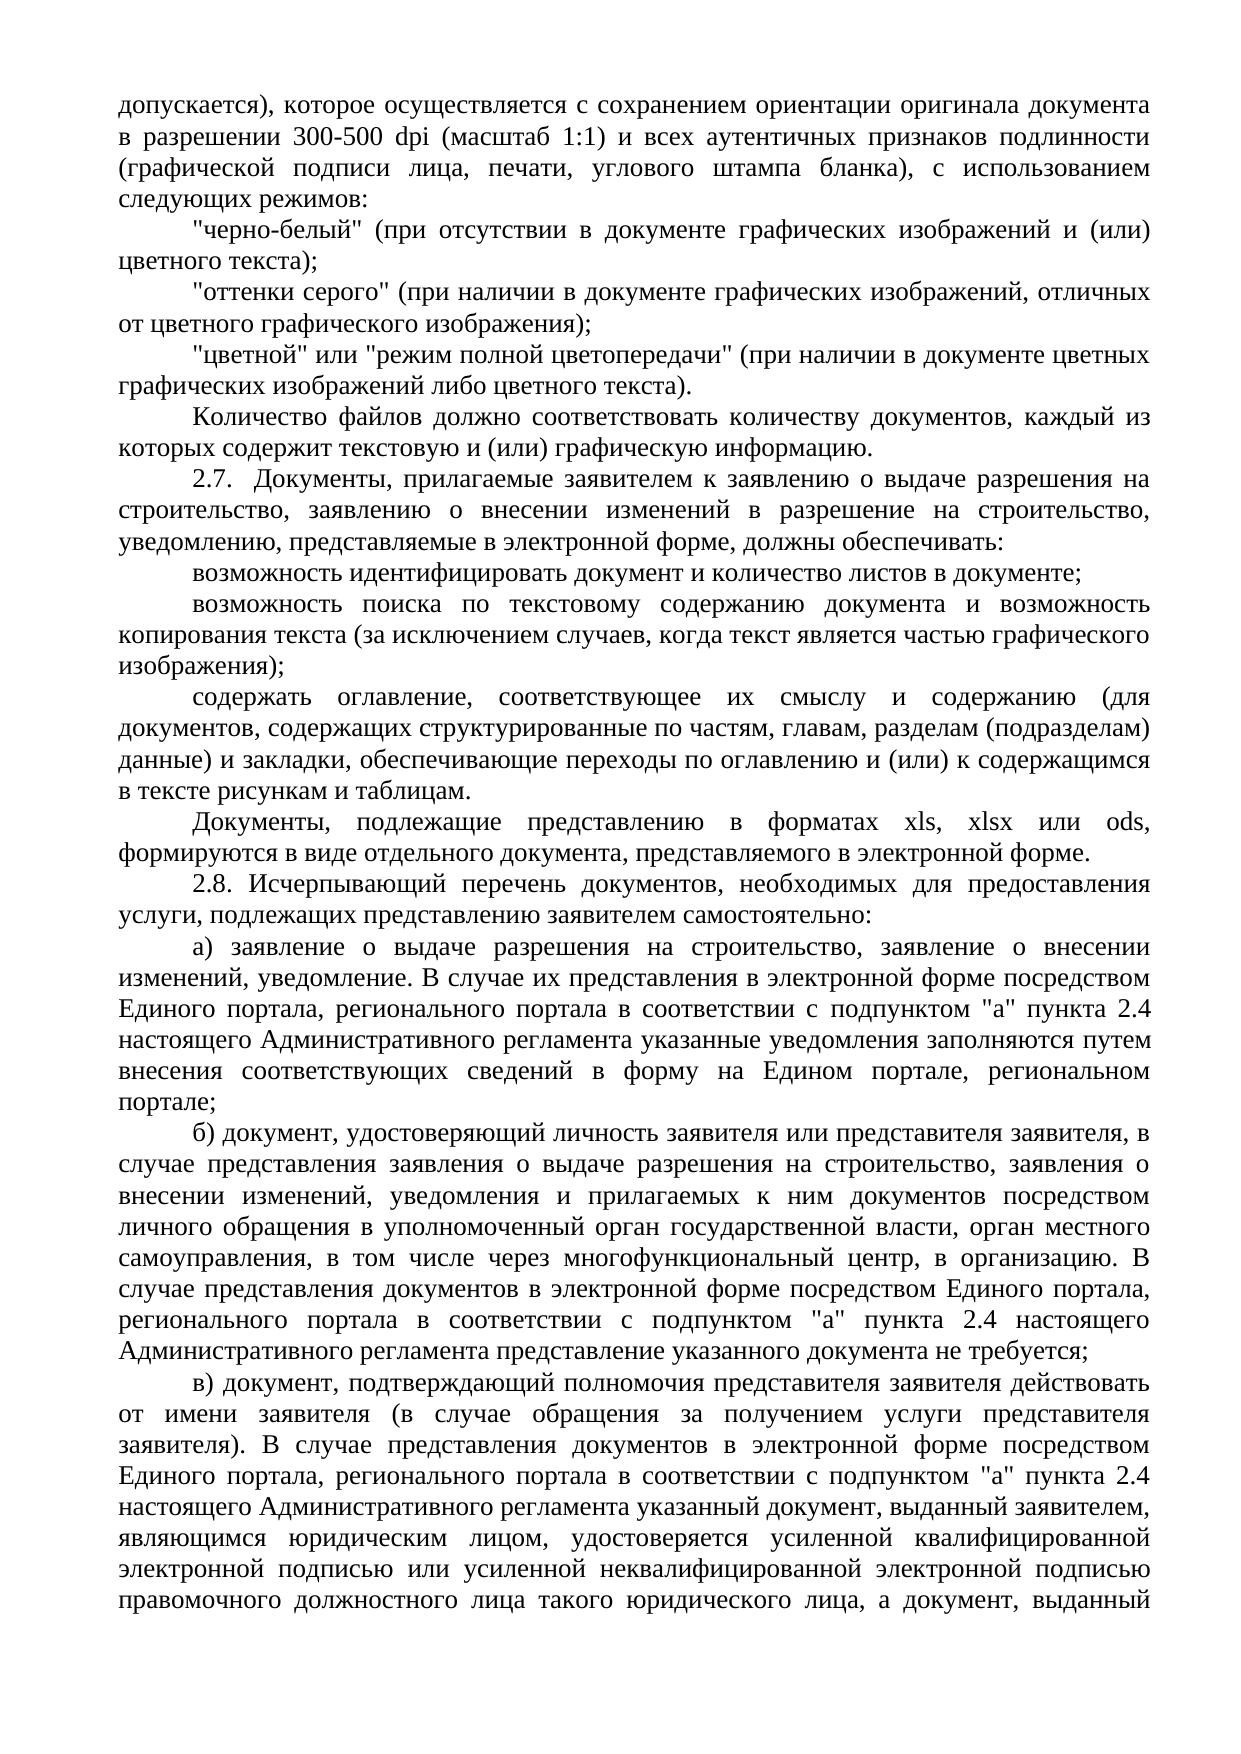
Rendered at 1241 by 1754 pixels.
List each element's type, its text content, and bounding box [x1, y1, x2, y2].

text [118, 89, 1152, 213]
text возможность поиска по текстовому содержанию документа и возможность копирования текста (за исключением случаев, когда текст является частью графического изображения); [118, 587, 1152, 680]
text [118, 1366, 1152, 1615]
text "цветной" или "режим полной цветопередачи" (при наличии в документе цветных графических изображений либо цветного текста). [118, 338, 1152, 400]
text б) документ, удостоверяющий личность заявителя или представителя заявителя, в случае представления заявления о выдаче разрешения на строительство, заявления о внесении изменений, уведомления и прилагаемых к ним документов посредством личного обращения в уполномоченный орган государственной власти, орган местного самоуправления, в том числе через многофункциональный центр, в организацию. В случае представления документов в электронной форме посредством Единого портала, регионального портала в соответствии с подпунктом "а" пункта 2.4 настоящего Административного регламента представление указанного документа не требуется; [118, 1116, 1152, 1366]
text "черно-белый" (при отсутствии в документе графических изображений и (или) цветного текста); [118, 213, 1152, 276]
text а) заявление о выдаче разрешения на строительство, заявление о внесении изменений, уведомление. В случае их представления в электронной форме посредством Единого портала, регионального портала в соответствии с подпунктом "а" пункта 2.4 настоящего Административного регламента указанные уведомления заполняются путем внесения соответствующих сведений в форму на Едином портале, региональном портале; [118, 929, 1152, 1116]
text возможность идентифицировать документ и количество листов в документе; [118, 556, 1152, 587]
text Документы, подлежащие представлению в форматах xls, xlsx или ods, формируются в виде отдельного документа, представляемого в электронной форме. [118, 805, 1152, 867]
text содержать оглавление, соответствующее их смыслу и содержанию (для документов, содержащих структурированные по частям, главам, разделам (подразделам) данные) и закладки, обеспечивающие переходы по оглавлению и (или) к содержащимся в тексте рисункам и таблицам. [118, 680, 1152, 805]
text 2.7. Документы, прилагаемые заявителем к заявлению о выдаче разрешения на строительство, заявлению о внесении изменений в разрешение на строительство, уведомлению, представляемые в электронной форме, должны обеспечивать: [118, 462, 1152, 556]
text "оттенки серого" (при наличии в документе графических изображений, отличных от цветного графического изображения); [118, 276, 1152, 338]
text 2.8. Исчерпывающий перечень документов, необходимых для предоставления услуги, подлежащих представлению заявителем самостоятельно: [118, 867, 1152, 929]
text Количество файлов должно соответствовать количеству документов, каждый из которых содержит текстовую и (или) графическую информацию. [118, 400, 1152, 462]
